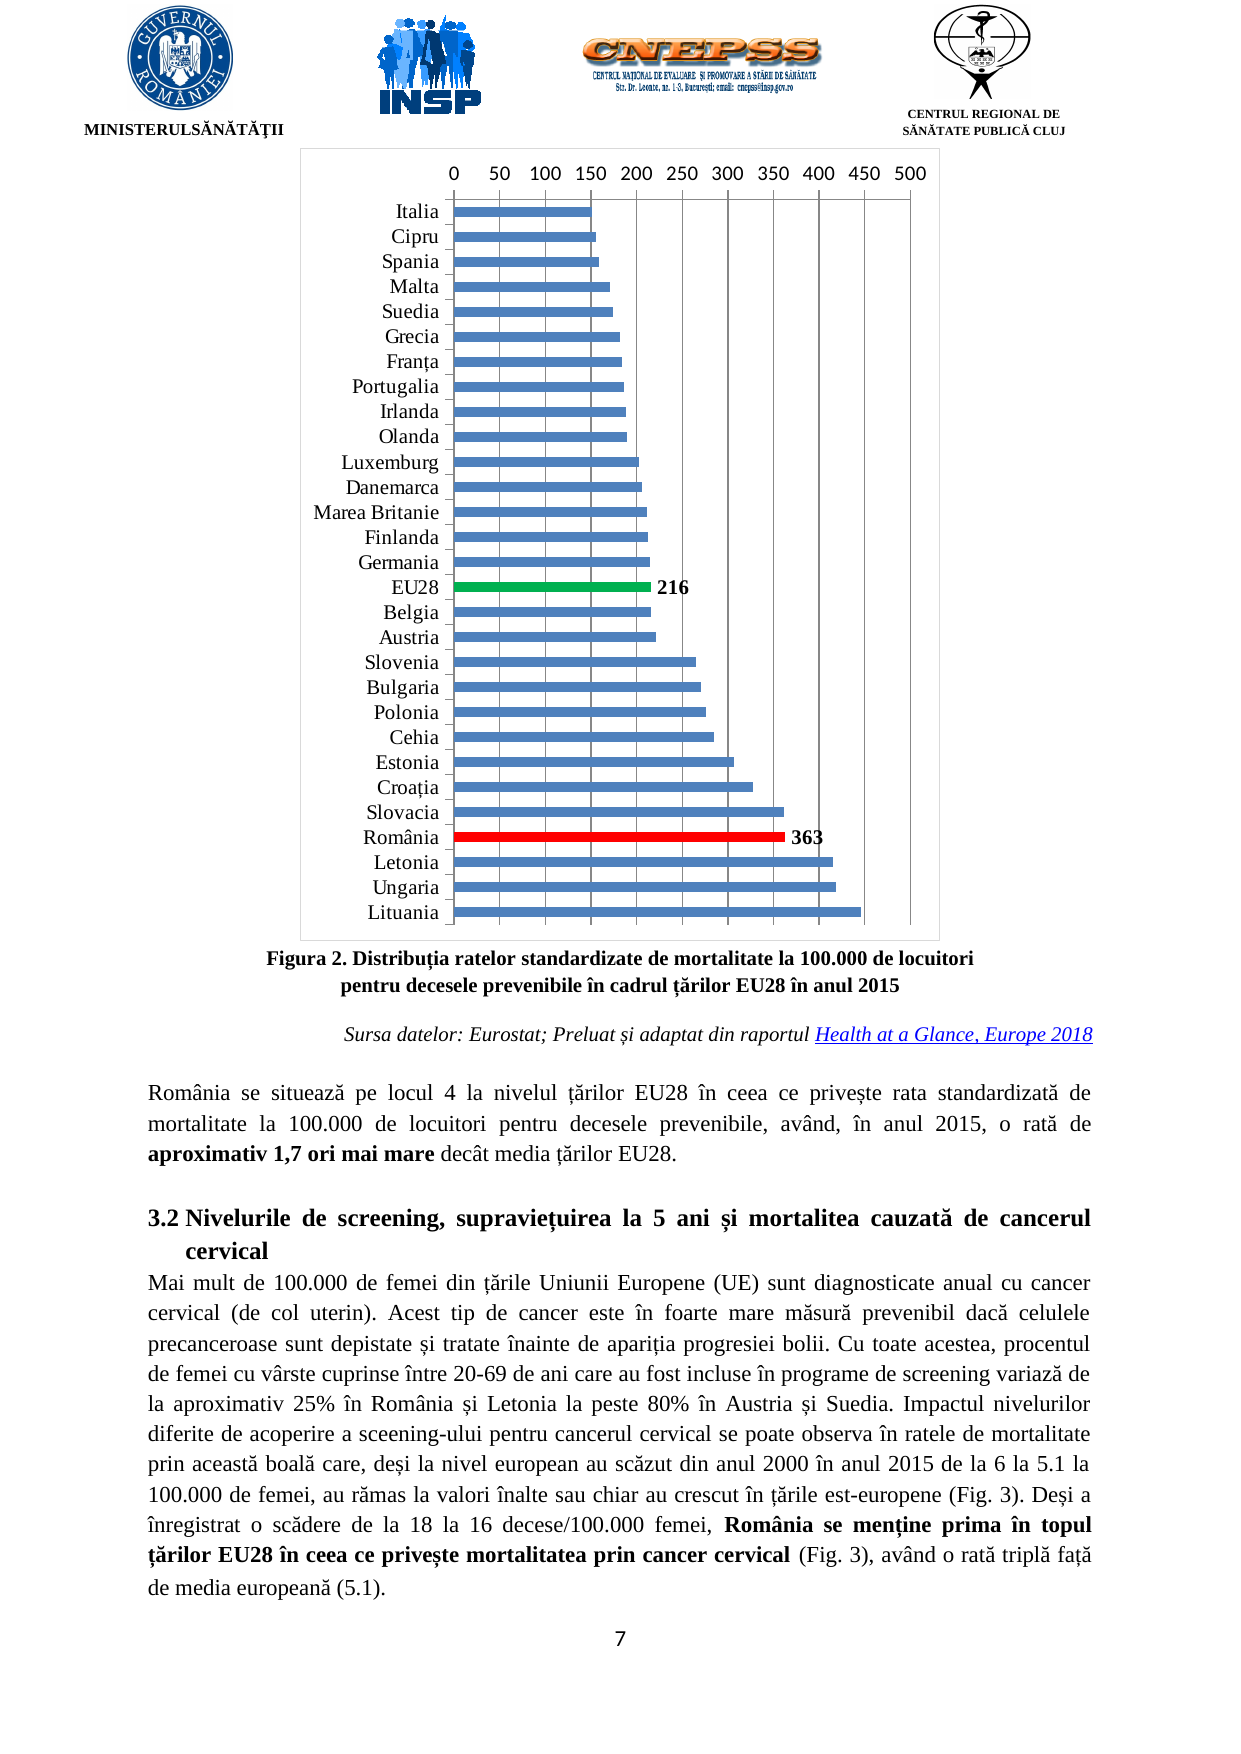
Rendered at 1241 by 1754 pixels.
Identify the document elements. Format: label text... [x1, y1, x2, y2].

text Mai mult de 100.000 de femei din țările Uniunii Europene (UE) sunt diagnosticate anual cu cancer cervical (de col uterin). Acest tip de cancer este în foarte mare măsură prevenibil dacă celulele precanceroase sunt depistate și tratate înainte de apariția progresiei bolii. Cu toate acestea, procentul de femei cu vârste cuprinse între 20-69 de ani care au fost incluse în programe de screening variază de la aproximativ 25% în România și Letonia la peste 80% în Austria și Suedia. Impactul nivelurilor diferite de acoperire a sceening-ului pentru cancerul cervical se poate observa în ratele de mortalitate prin această boală care, deși la nivel european au scăzut din anul 2000 în anul 2015 de la 6 la 5.1 la 100.000 de femei, au rămas la valori înalte sau chiar au crescut în țările est-europene (Fig. 3). Deși a înregistrat o scădere de la 18 la 16 decese/100.000 femei, România se menține prima în topul țărilor EU28 în ceea ce privește mortalitatea prin cancer cervical (Fig. 3), având o rată triplă față de media europeană (5.1). [148, 1269, 1093, 1600]
text Sursa datelor: Eurostat; Preluat și adaptat din raportul Health at a Glance, Europe 2018 [148, 1022, 1093, 1046]
list Nivelurile de screening, supraviețuirea la 5 ani și mortalitea cauzată de cancerul cervical [148, 1203, 1093, 1265]
picture [933, 4, 1031, 99]
picture [126, 4, 233, 111]
text România se situează pe locul 4 la nivelul țărilor EU28 în ceea ce privește rata standardizată de mortalitate la 100.000 de locuitori pentru decesele prevenibile, având, în anul 2015, o rată de aproximativ 1,7 ori mai mare decât media țărilor EU28. [148, 1079, 1093, 1166]
text pentru decesele prevenibile în cadrul țărilor EU28 în anul 2015 [148, 973, 1093, 997]
picture [376, 14, 485, 118]
text Figura 2. Distribuția ratelor standardizate de mortalitate la 100.000 de locuitori [148, 946, 1093, 970]
picture [581, 32, 828, 95]
